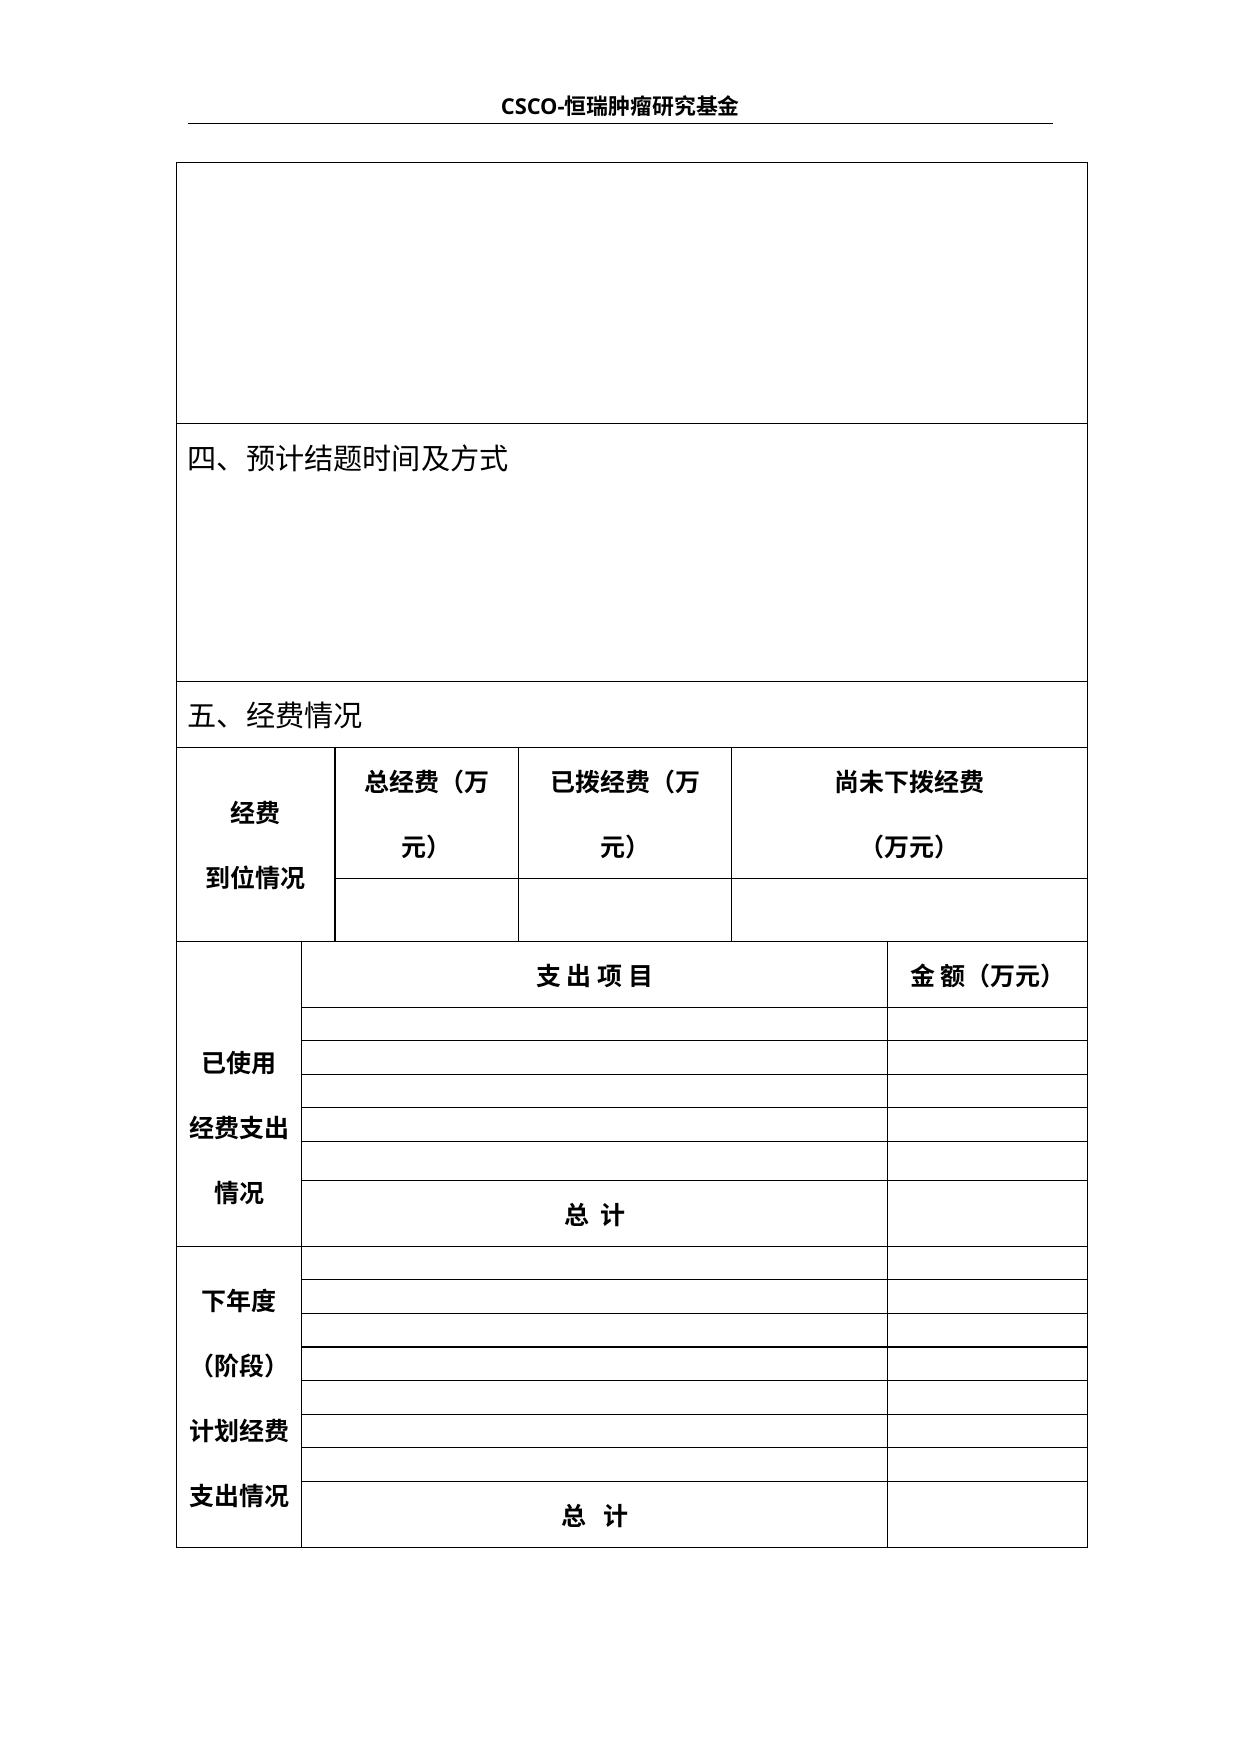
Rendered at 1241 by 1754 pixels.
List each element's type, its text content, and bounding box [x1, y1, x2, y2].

table_cell 总 计 [302, 1181, 887, 1246]
table_cell [888, 1008, 1087, 1040]
table_cell 四、预计结题时间及方式 [177, 424, 1087, 681]
table_cell [302, 1041, 887, 1074]
table_cell [302, 1280, 887, 1313]
table_cell [888, 1142, 1087, 1180]
table_cell [888, 1108, 1087, 1141]
table_cell [336, 879, 518, 941]
table_cell [302, 1381, 887, 1413]
table_cell [302, 1314, 887, 1346]
table_cell [302, 1108, 887, 1141]
table_cell [888, 1482, 1087, 1547]
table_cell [177, 163, 1087, 423]
table_cell [302, 1348, 887, 1380]
table_cell 尚未下拨经费 （万元） [732, 748, 1087, 878]
table_cell 下年度 （阶段）计划经费 支出情况 [177, 1247, 301, 1547]
table_cell [888, 1415, 1087, 1447]
table_cell 总经费（万元） [336, 748, 518, 878]
table_cell 已拨经费（万元） [519, 748, 731, 878]
table_cell [888, 1314, 1087, 1346]
table_cell [302, 1142, 887, 1180]
table_cell 已使用 经费支出 情况 [177, 942, 301, 1246]
table_cell [302, 1415, 887, 1447]
table_cell [302, 1448, 887, 1481]
table_cell [302, 1247, 887, 1279]
table_cell 五、经费情况 [177, 682, 1087, 747]
table_cell [888, 1075, 1087, 1107]
table_cell 经费 到位情况 [177, 748, 334, 941]
table_cell [888, 1041, 1087, 1074]
table_cell 金 额（万元） [888, 942, 1087, 1007]
table_cell [888, 1448, 1087, 1481]
table_cell [888, 1381, 1087, 1413]
table_cell [519, 879, 731, 941]
table_cell [302, 1075, 887, 1107]
table_cell 总 计 [302, 1482, 887, 1547]
table_cell [732, 879, 1087, 941]
table_cell [888, 1181, 1087, 1246]
table_cell [888, 1280, 1087, 1313]
table_cell [302, 1008, 887, 1040]
table_cell [888, 1247, 1087, 1279]
table_cell [888, 1348, 1087, 1380]
table_cell 支 出 项 目 [302, 942, 887, 1007]
